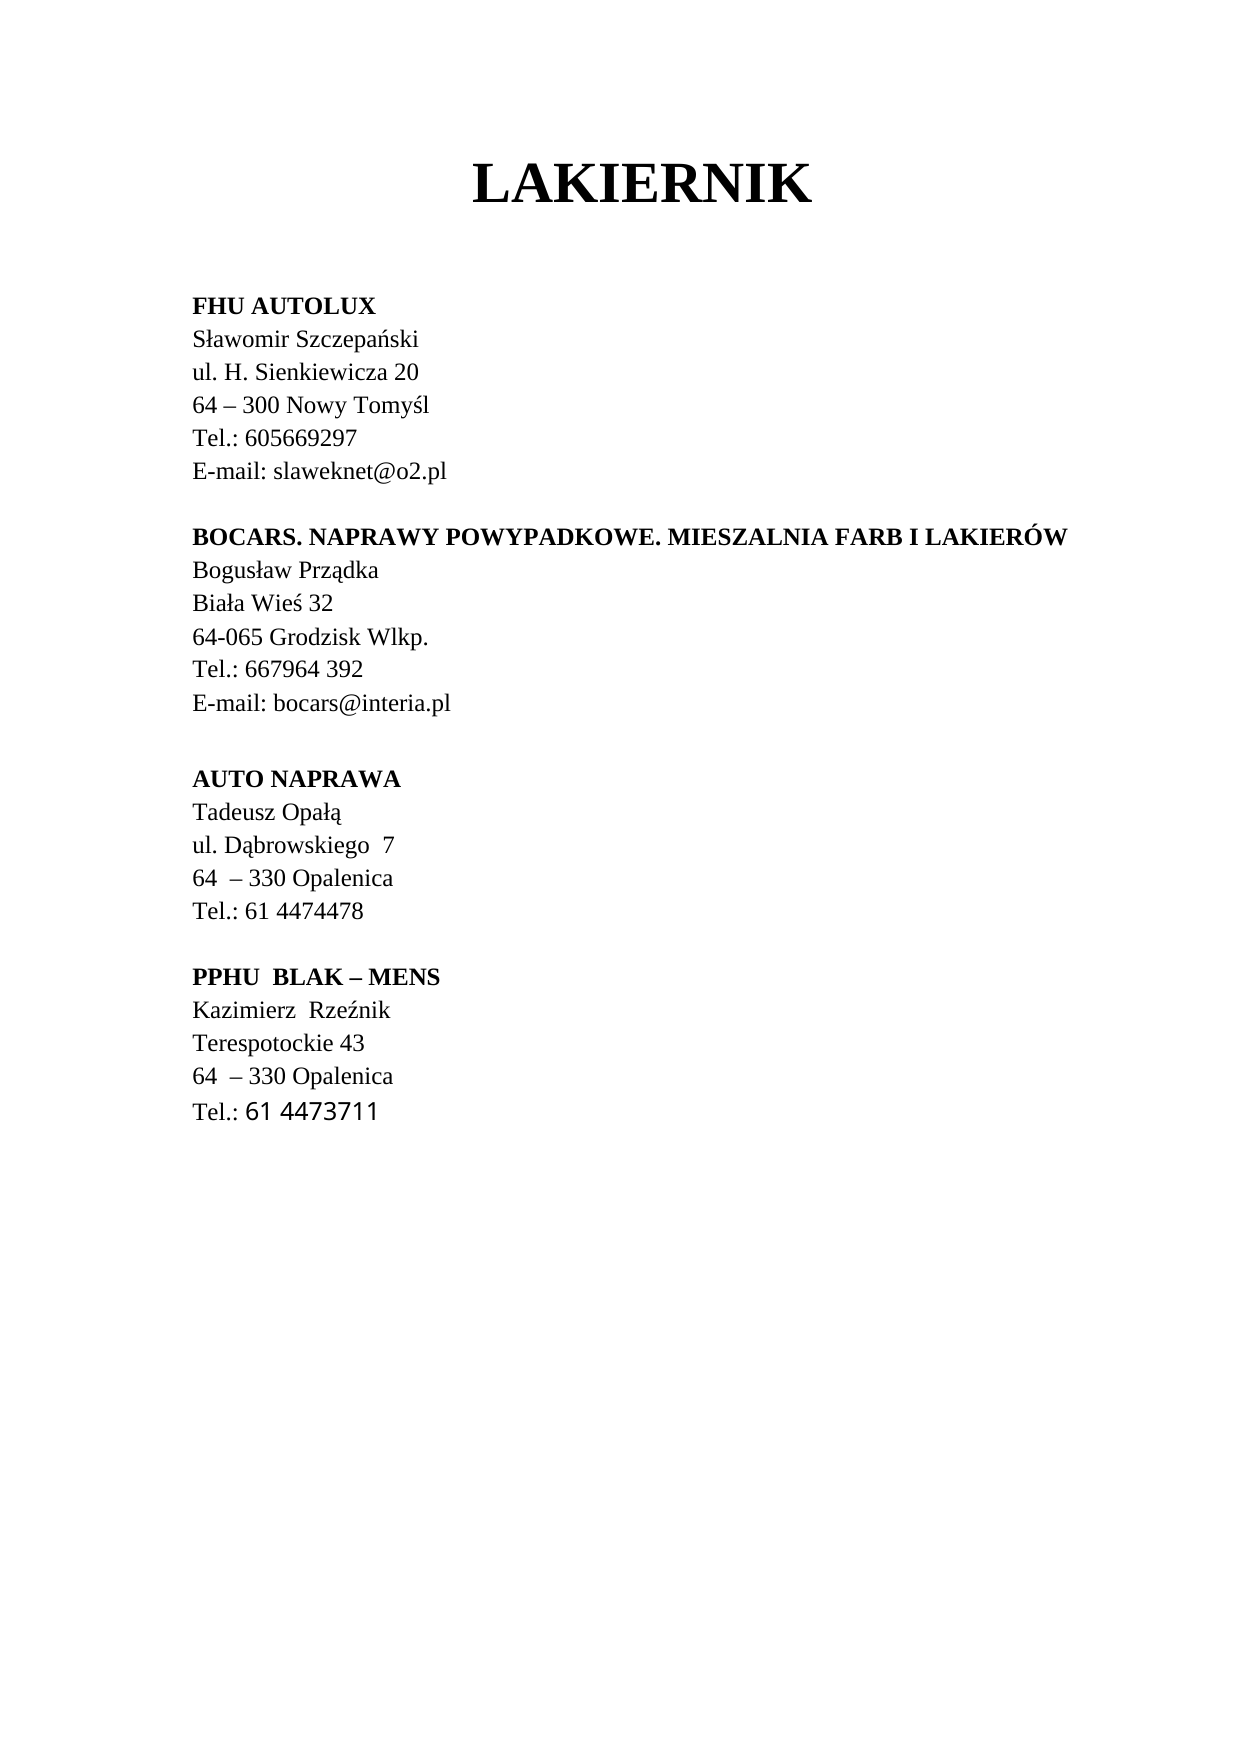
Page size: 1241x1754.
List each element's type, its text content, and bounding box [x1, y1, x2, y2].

text ul. H. Sienkiewicza 20 [192, 357, 1093, 386]
text BOCARS. NAPRAWY POWYPADKOWE. MIESZALNIA FARB I LAKIERÓW [192, 522, 1093, 551]
text Tel.: 667964 392 [192, 654, 1093, 683]
text Terespotockie 43 [148, 1028, 1093, 1057]
list – 330 Opalenica [192, 863, 1093, 892]
text 64-065 Grodzisk Wlkp. [192, 622, 1093, 650]
text Tel.: 61 4473711 [192, 1094, 1093, 1128]
list AUTO NAPRAWA [192, 764, 1093, 792]
text E-mail: slaweknet@o2.pl [192, 456, 1093, 485]
text 64 – 300 Nowy Tomyśl [192, 390, 1093, 419]
text Biała Wieś 32 [192, 588, 1093, 617]
text Bogusław Prządka [192, 556, 1093, 584]
text ul. Dąbrowskiego 7 [148, 830, 1093, 858]
list – 330 Opalenica [192, 1061, 1093, 1090]
text Tadeusz Opałą [148, 797, 1093, 826]
text E-mail: bocars@interia.pl [192, 688, 1093, 716]
text Tel.: 61 4474478 [192, 896, 1093, 924]
text FHU AUTOLUX [192, 291, 1093, 320]
list PPHU BLAK – MENS [192, 962, 1093, 991]
text Kazimierz Rzeźnik [148, 995, 1093, 1024]
text Tel.: 605669297 [192, 423, 1093, 452]
text Sławomir Szczepański [192, 324, 1093, 353]
text LAKIERNIK [192, 148, 1093, 215]
